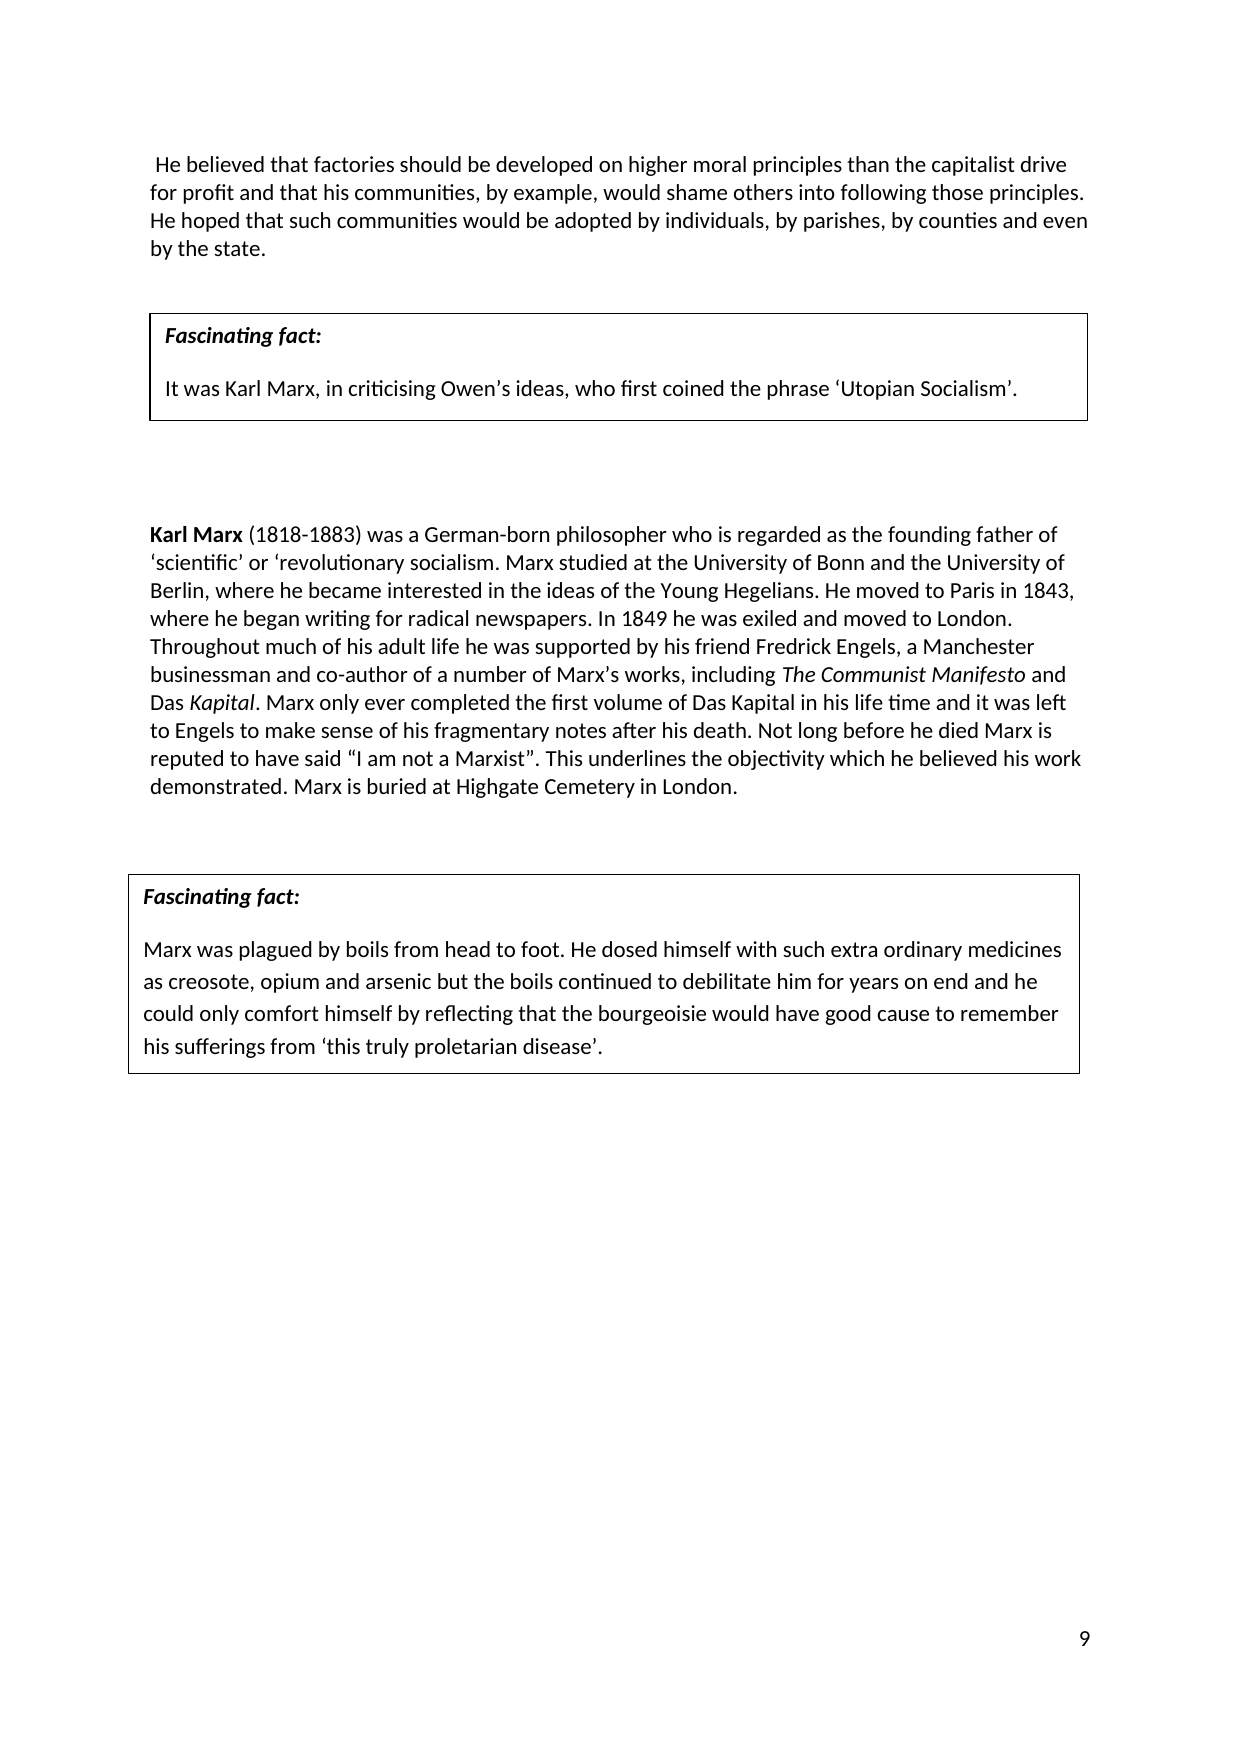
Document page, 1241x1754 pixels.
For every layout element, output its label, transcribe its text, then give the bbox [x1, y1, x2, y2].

text Karl Marx (1818-1883) was a German-born philosopher who is regarded as the founding father of ‘scientific’ or ‘revolutionary socialism. Marx studied at the University of Bonn and the University of Berlin, where he became interested in the ideas of the Young Hegelians. He moved to Paris in 1843, where he began writing for radical newspapers. In 1849 he was exiled and moved to London. Throughout much of his adult life he was supported by his friend Fredrick Engels, a Manchester businessman and co-author of a number of Marx’s works, including The Communist Manifesto and Das Kapital. Marx only ever completed the first volume of Das Kapital in his life time and it was left to Engels to make sense of his fragmentary notes after his death. Not long before he died Marx is reputed to have said “I am not a Marxist”. This underlines the objectivity which he believed his work demonstrated. Marx is buried at Highgate Cemetery in London. [150, 520, 1090, 800]
text He believed that factories should be developed on higher moral principles than the capitalist drive for profit and that his communities, by example, would shame others into following those principles. He hoped that such communities would be adopted by individuals, by parishes, by counties and even by the state. [150, 150, 1090, 262]
